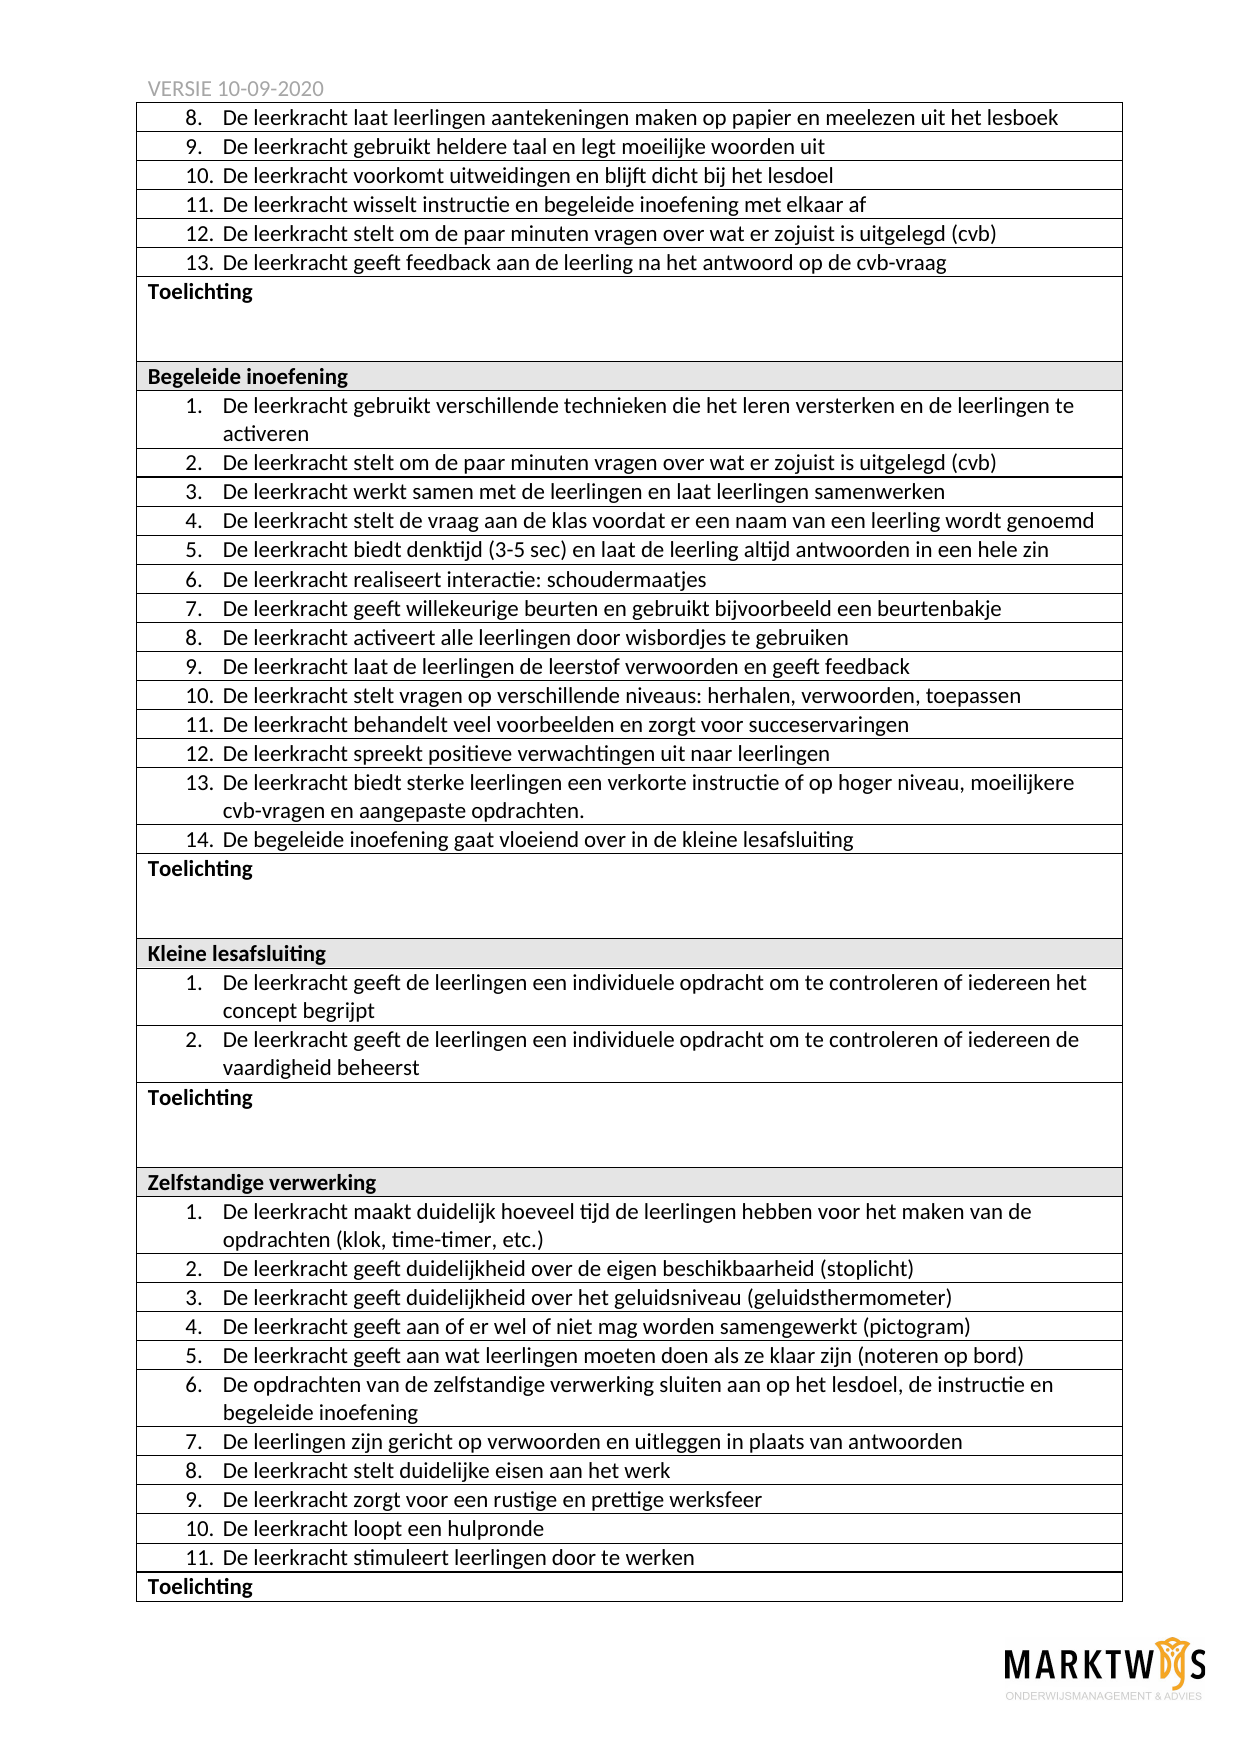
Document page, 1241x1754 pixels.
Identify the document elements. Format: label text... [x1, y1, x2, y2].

table_cell Toelichting [137, 277, 1122, 361]
table_cell De leerkracht geeft duidelijkheid over het geluidsniveau (geluidsthermometer) [137, 1283, 1122, 1311]
table_cell De leerkracht stimuleert leerlingen door te werken [137, 1544, 1122, 1571]
table_cell De leerkracht geeft feedback aan de leerling na het antwoord op de cvb-vraag [137, 248, 1122, 276]
table_cell Toelichting [137, 854, 1122, 938]
table_cell De leerlingen zijn gericht op verwoorden en uitleggen in plaats van antwoorden [137, 1427, 1122, 1455]
table_cell De leerkracht laat leerlingen aantekeningen maken op papier en meelezen uit het lesboek [137, 103, 1122, 131]
table_cell De leerkracht geeft aan of er wel of niet mag worden samengewerkt (pictogram) [137, 1312, 1122, 1340]
table_cell De leerkracht gebruikt verschillende technieken die het leren versterken en de leerlingen te activeren [137, 391, 1122, 447]
table_cell Toelichting [137, 1573, 1122, 1601]
table_cell De leerkracht spreekt positieve verwachtingen uit naar leerlingen [137, 739, 1122, 767]
table_cell Kleine lesafsluiting [137, 939, 1122, 967]
table_cell De opdrachten van de zelfstandige verwerking sluiten aan op het lesdoel, de instructie en begeleide inoefening [137, 1370, 1122, 1426]
picture [1005, 1637, 1205, 1701]
table_cell De leerkracht zorgt voor een rustige en prettige werksfeer [137, 1485, 1122, 1513]
table_cell De leerkracht behandelt veel voorbeelden en zorgt voor succeservaringen [137, 710, 1122, 738]
table_cell De leerkracht loopt een hulpronde [137, 1514, 1122, 1542]
table_cell De leerkracht voorkomt uitweidingen en blijft dicht bij het lesdoel [137, 161, 1122, 189]
table_cell De leerkracht maakt duidelijk hoeveel tijd de leerlingen hebben voor het maken van de opdrachten (klok, time-timer, etc.) [137, 1197, 1122, 1253]
table_cell De leerkracht werkt samen met de leerlingen en laat leerlingen samenwerken [137, 478, 1122, 506]
table_cell Begeleide inoefening [137, 362, 1122, 390]
table_cell De leerkracht biedt sterke leerlingen een verkorte instructie of op hoger niveau, moeilijkere cvb-vragen en aangepaste opdrachten. [137, 768, 1122, 824]
table_cell De leerkracht realiseert interactie: schoudermaatjes [137, 565, 1122, 593]
table_cell De leerkracht gebruikt heldere taal en legt moeilijke woorden uit [137, 132, 1122, 160]
table_cell De leerkracht biedt denktijd (3-5 sec) en laat de leerling altijd antwoorden in een hele zin [137, 536, 1122, 564]
table_cell Toelichting [137, 1083, 1122, 1167]
table_cell De leerkracht geeft de leerlingen een individuele opdracht om te controleren of iedereen de vaardigheid beheerst [137, 1026, 1122, 1082]
table_cell De leerkracht stelt de vraag aan de klas voordat er een naam van een leerling wordt genoemd [137, 507, 1122, 534]
table_cell De leerkracht laat de leerlingen de leerstof verwoorden en geeft feedback [137, 652, 1122, 680]
table_cell De begeleide inoefening gaat vloeiend over in de kleine lesafsluiting [137, 825, 1122, 853]
table_cell De leerkracht stelt vragen op verschillende niveaus: herhalen, verwoorden, toepassen [137, 681, 1122, 709]
table_cell De leerkracht stelt duidelijke eisen aan het werk [137, 1456, 1122, 1484]
table_cell De leerkracht stelt om de paar minuten vragen over wat er zojuist is uitgelegd (cvb) [137, 449, 1122, 476]
table_cell De leerkracht geeft aan wat leerlingen moeten doen als ze klaar zijn (noteren op bord) [137, 1341, 1122, 1369]
table_cell De leerkracht stelt om de paar minuten vragen over wat er zojuist is uitgelegd (cvb) [137, 219, 1122, 247]
table_cell De leerkracht geeft duidelijkheid over de eigen beschikbaarheid (stoplicht) [137, 1254, 1122, 1282]
table_cell De leerkracht wisselt instructie en begeleide inoefening met elkaar af [137, 190, 1122, 218]
table_cell De leerkracht geeft de leerlingen een individuele opdracht om te controleren of iedereen het concept begrijpt [137, 969, 1122, 1024]
table_cell De leerkracht activeert alle leerlingen door wisbordjes te gebruiken [137, 623, 1122, 651]
table_cell Zelfstandige verwerking [137, 1168, 1122, 1196]
table_cell De leerkracht geeft willekeurige beurten en gebruikt bijvoorbeeld een beurtenbakje [137, 594, 1122, 622]
